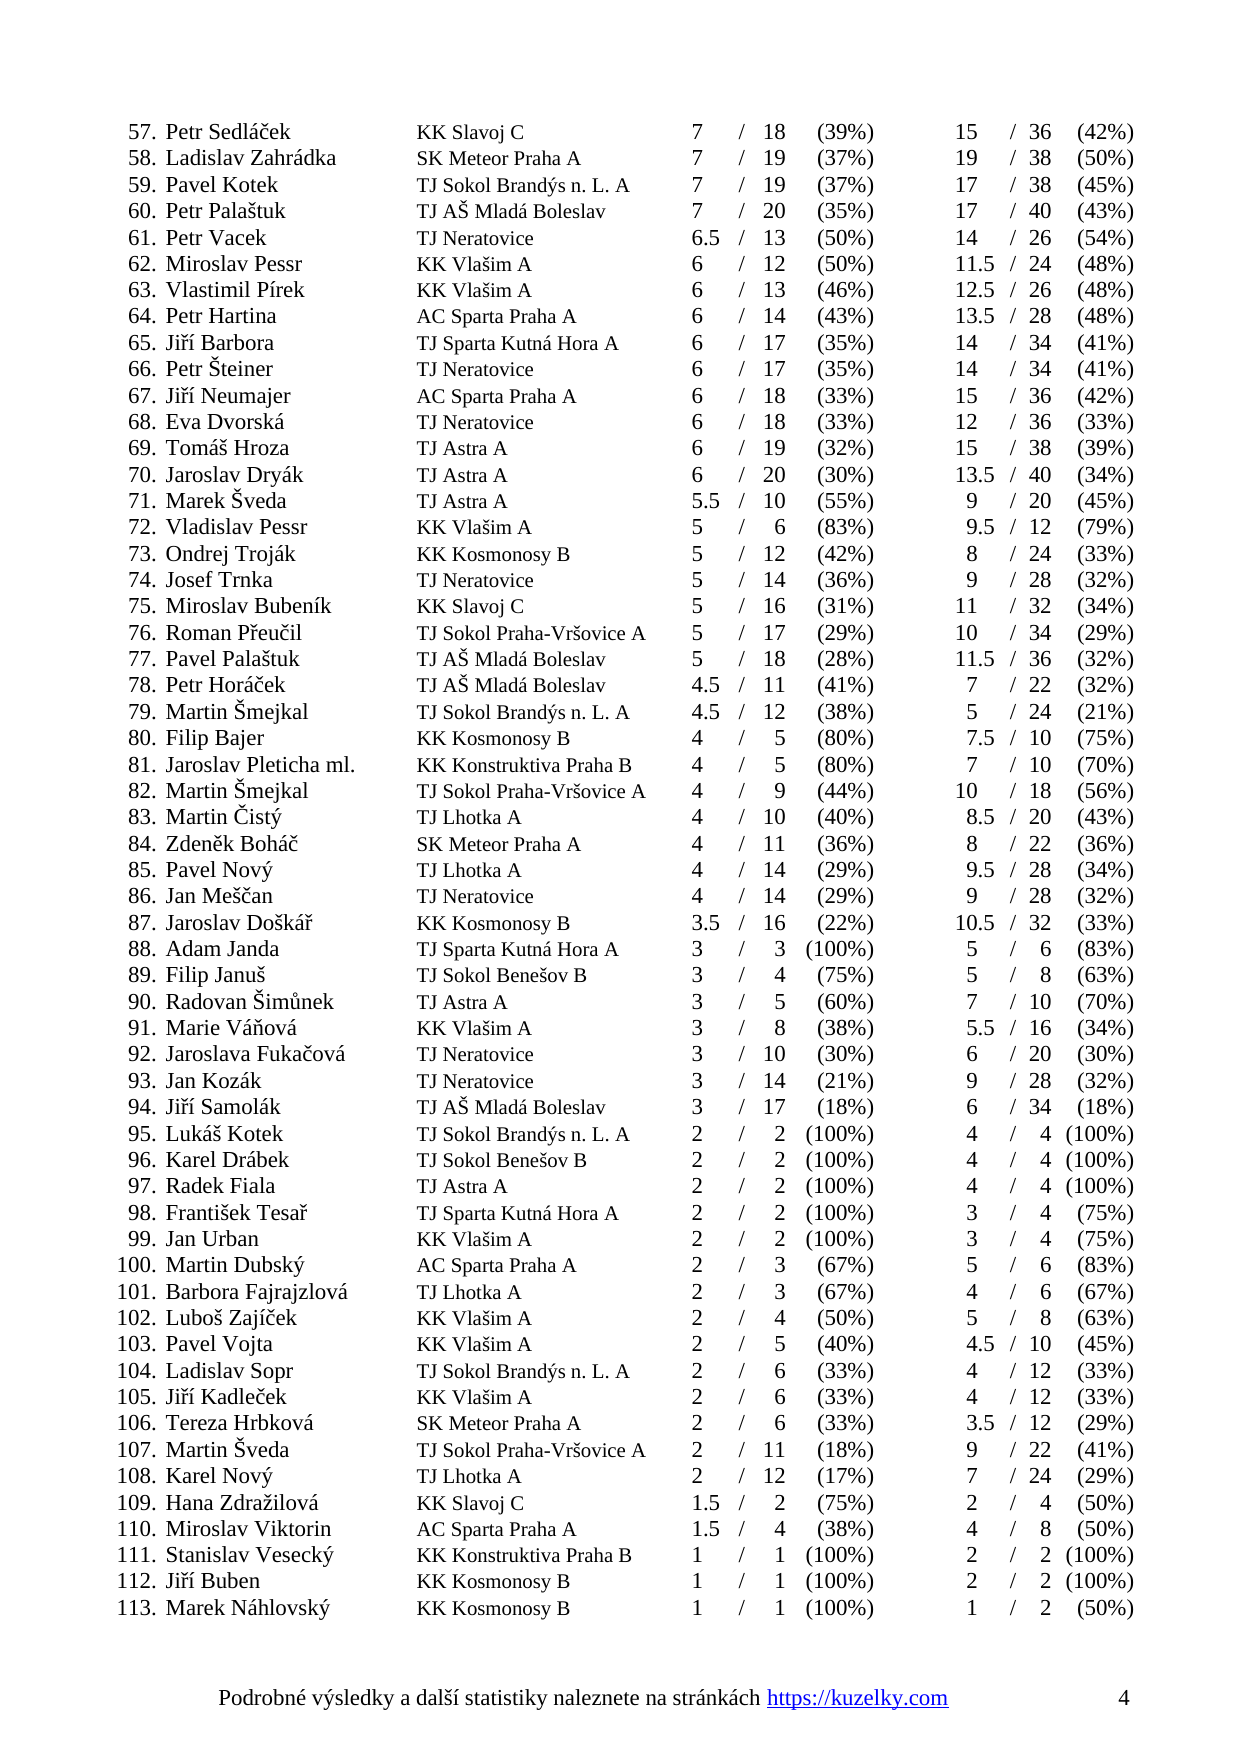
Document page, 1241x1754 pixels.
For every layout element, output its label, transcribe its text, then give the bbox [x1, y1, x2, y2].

text 101. Barbora Fajrajzlová TJ Lhotka A 2 / 3 (67%) 4 / 6 (67%) [106, 1278, 1134, 1304]
text 74. Josef Trnka TJ Neratovice 5 / 14 (36%) 9 / 28 (32%) [106, 566, 1134, 592]
text 66. Petr Šteiner TJ Neratovice 6 / 17 (35%) 14 / 34 (41%) [106, 355, 1134, 382]
text 90. Radovan Šimůnek TJ Astra A 3 / 5 (60%) 7 / 10 (70%) [106, 988, 1134, 1014]
text 81. Jaroslav Pleticha ml. KK Konstruktiva Praha B 4 / 5 (80%) 7 / 10 (70%) [106, 751, 1134, 777]
text 104. Ladislav Sopr TJ Sokol Brandýs n. L. A 2 / 6 (33%) 4 / 12 (33%) [106, 1357, 1134, 1383]
text 103. Pavel Vojta KK Vlašim A 2 / 5 (40%) 4.5 / 10 (45%) [106, 1330, 1134, 1357]
text 99. Jan Urban KK Vlašim A 2 / 2 (100%) 3 / 4 (75%) [106, 1225, 1134, 1251]
text 68. Eva Dvorská TJ Neratovice 6 / 18 (33%) 12 / 36 (33%) [106, 408, 1134, 434]
text 102. Luboš Zajíček KK Vlašim A 2 / 4 (50%) 5 / 8 (63%) [106, 1304, 1134, 1330]
text 82. Martin Šmejkal TJ Sokol Praha-Vršovice A 4 / 9 (44%) 10 / 18 (56%) [106, 777, 1134, 803]
text 94. Jiří Samolák TJ AŠ Mladá Boleslav 3 / 17 (18%) 6 / 34 (18%) [106, 1093, 1134, 1119]
text 88. Adam Janda TJ Sparta Kutná Hora A 3 / 3 (100%) 5 / 6 (83%) [106, 935, 1134, 961]
text 62. Miroslav Pessr KK Vlašim A 6 / 12 (50%) 11.5 / 24 (48%) [106, 250, 1134, 276]
text 89. Filip Januš TJ Sokol Benešov B 3 / 4 (75%) 5 / 8 (63%) [106, 961, 1134, 988]
text 80. Filip Bajer KK Kosmonosy B 4 / 5 (80%) 7.5 / 10 (75%) [106, 724, 1134, 751]
text 109. Hana Zdražilová KK Slavoj C 1.5 / 2 (75%) 2 / 4 (50%) [106, 1488, 1134, 1515]
text 105. Jiří Kadleček KK Vlašim A 2 / 6 (33%) 4 / 12 (33%) [106, 1383, 1134, 1409]
text 61. Petr Vacek TJ Neratovice 6.5 / 13 (50%) 14 / 26 (54%) [106, 223, 1134, 250]
text 87. Jaroslav Doškář KK Kosmonosy B 3.5 / 16 (22%) 10.5 / 32 (33%) [106, 909, 1134, 935]
text 85. Pavel Nový TJ Lhotka A 4 / 14 (29%) 9.5 / 28 (34%) [106, 856, 1134, 882]
text 69. Tomáš Hroza TJ Astra A 6 / 19 (32%) 15 / 38 (39%) [106, 434, 1134, 461]
text 100. Martin Dubský AC Sparta Praha A 2 / 3 (67%) 5 / 6 (83%) [106, 1251, 1134, 1278]
text 70. Jaroslav Dryák TJ Astra A 6 / 20 (30%) 13.5 / 40 (34%) [106, 461, 1134, 487]
text 92. Jaroslava Fukačová TJ Neratovice 3 / 10 (30%) 6 / 20 (30%) [106, 1041, 1134, 1067]
text 108. Karel Nový TJ Lhotka A 2 / 12 (17%) 7 / 24 (29%) [106, 1462, 1134, 1488]
text 64. Petr Hartina AC Sparta Praha A 6 / 14 (43%) 13.5 / 28 (48%) [106, 303, 1134, 329]
text 67. Jiří Neumajer AC Sparta Praha A 6 / 18 (33%) 15 / 36 (42%) [106, 382, 1134, 408]
text 97. Radek Fiala TJ Astra A 2 / 2 (100%) 4 / 4 (100%) [106, 1172, 1134, 1199]
text 98. František Tesař TJ Sparta Kutná Hora A 2 / 2 (100%) 3 / 4 (75%) [106, 1199, 1134, 1225]
text 83. Martin Čistý TJ Lhotka A 4 / 10 (40%) 8.5 / 20 (43%) [106, 803, 1134, 830]
text 96. Karel Drábek TJ Sokol Benešov B 2 / 2 (100%) 4 / 4 (100%) [106, 1146, 1134, 1172]
text 79. Martin Šmejkal TJ Sokol Brandýs n. L. A 4.5 / 12 (38%) 5 / 24 (21%) [106, 698, 1134, 724]
text 75. Miroslav Bubeník KK Slavoj C 5 / 16 (31%) 11 / 32 (34%) [106, 592, 1134, 619]
text 72. Vladislav Pessr KK Vlašim A 5 / 6 (83%) 9.5 / 12 (79%) [106, 513, 1134, 540]
text 91. Marie Váňová KK Vlašim A 3 / 8 (38%) 5.5 / 16 (34%) [106, 1014, 1134, 1041]
text 84. Zdeněk Boháč SK Meteor Praha A 4 / 11 (36%) 8 / 22 (36%) [106, 830, 1134, 856]
text 65. Jiří Barbora TJ Sparta Kutná Hora A 6 / 17 (35%) 14 / 34 (41%) [106, 329, 1134, 355]
text 60. Petr Palaštuk TJ AŠ Mladá Boleslav 7 / 20 (35%) 17 / 40 (43%) [106, 197, 1134, 223]
text 113. Marek Náhlovský KK Kosmonosy B 1 / 1 (100%) 1 / 2 (50%) [106, 1594, 1134, 1620]
text 106. Tereza Hrbková SK Meteor Praha A 2 / 6 (33%) 3.5 / 12 (29%) [106, 1409, 1134, 1436]
text 73. Ondrej Troják KK Kosmonosy B 5 / 12 (42%) 8 / 24 (33%) [106, 540, 1134, 566]
text 107. Martin Šveda TJ Sokol Praha-Vršovice A 2 / 11 (18%) 9 / 22 (41%) [106, 1436, 1134, 1462]
text 71. Marek Šveda TJ Astra A 5.5 / 10 (55%) 9 / 20 (45%) [106, 487, 1134, 513]
text 93. Jan Kozák TJ Neratovice 3 / 14 (21%) 9 / 28 (32%) [106, 1067, 1134, 1093]
text 76. Roman Přeučil TJ Sokol Praha-Vršovice A 5 / 17 (29%) 10 / 34 (29%) [106, 619, 1134, 645]
text 58. Ladislav Zahrádka SK Meteor Praha A 7 / 19 (37%) 19 / 38 (50%) [106, 144, 1134, 171]
text 57. Petr Sedláček KK Slavoj C 7 / 18 (39%) 15 / 36 (42%) [106, 118, 1134, 144]
text 95. Lukáš Kotek TJ Sokol Brandýs n. L. A 2 / 2 (100%) 4 / 4 (100%) [106, 1119, 1134, 1146]
text 77. Pavel Palaštuk TJ AŠ Mladá Boleslav 5 / 18 (28%) 11.5 / 36 (32%) [106, 645, 1134, 672]
text 59. Pavel Kotek TJ Sokol Brandýs n. L. A 7 / 19 (37%) 17 / 38 (45%) [106, 171, 1134, 197]
text 111. Stanislav Vesecký KK Konstruktiva Praha B 1 / 1 (100%) 2 / 2 (100%) [106, 1541, 1134, 1568]
text 86. Jan Meščan TJ Neratovice 4 / 14 (29%) 9 / 28 (32%) [106, 882, 1134, 909]
text 78. Petr Horáček TJ AŠ Mladá Boleslav 4.5 / 11 (41%) 7 / 22 (32%) [106, 672, 1134, 698]
text 63. Vlastimil Pírek KK Vlašim A 6 / 13 (46%) 12.5 / 26 (48%) [106, 276, 1134, 303]
text 112. Jiří Buben KK Kosmonosy B 1 / 1 (100%) 2 / 2 (100%) [106, 1568, 1134, 1594]
text 110. Miroslav Viktorin AC Sparta Praha A 1.5 / 4 (38%) 4 / 8 (50%) [106, 1515, 1134, 1541]
